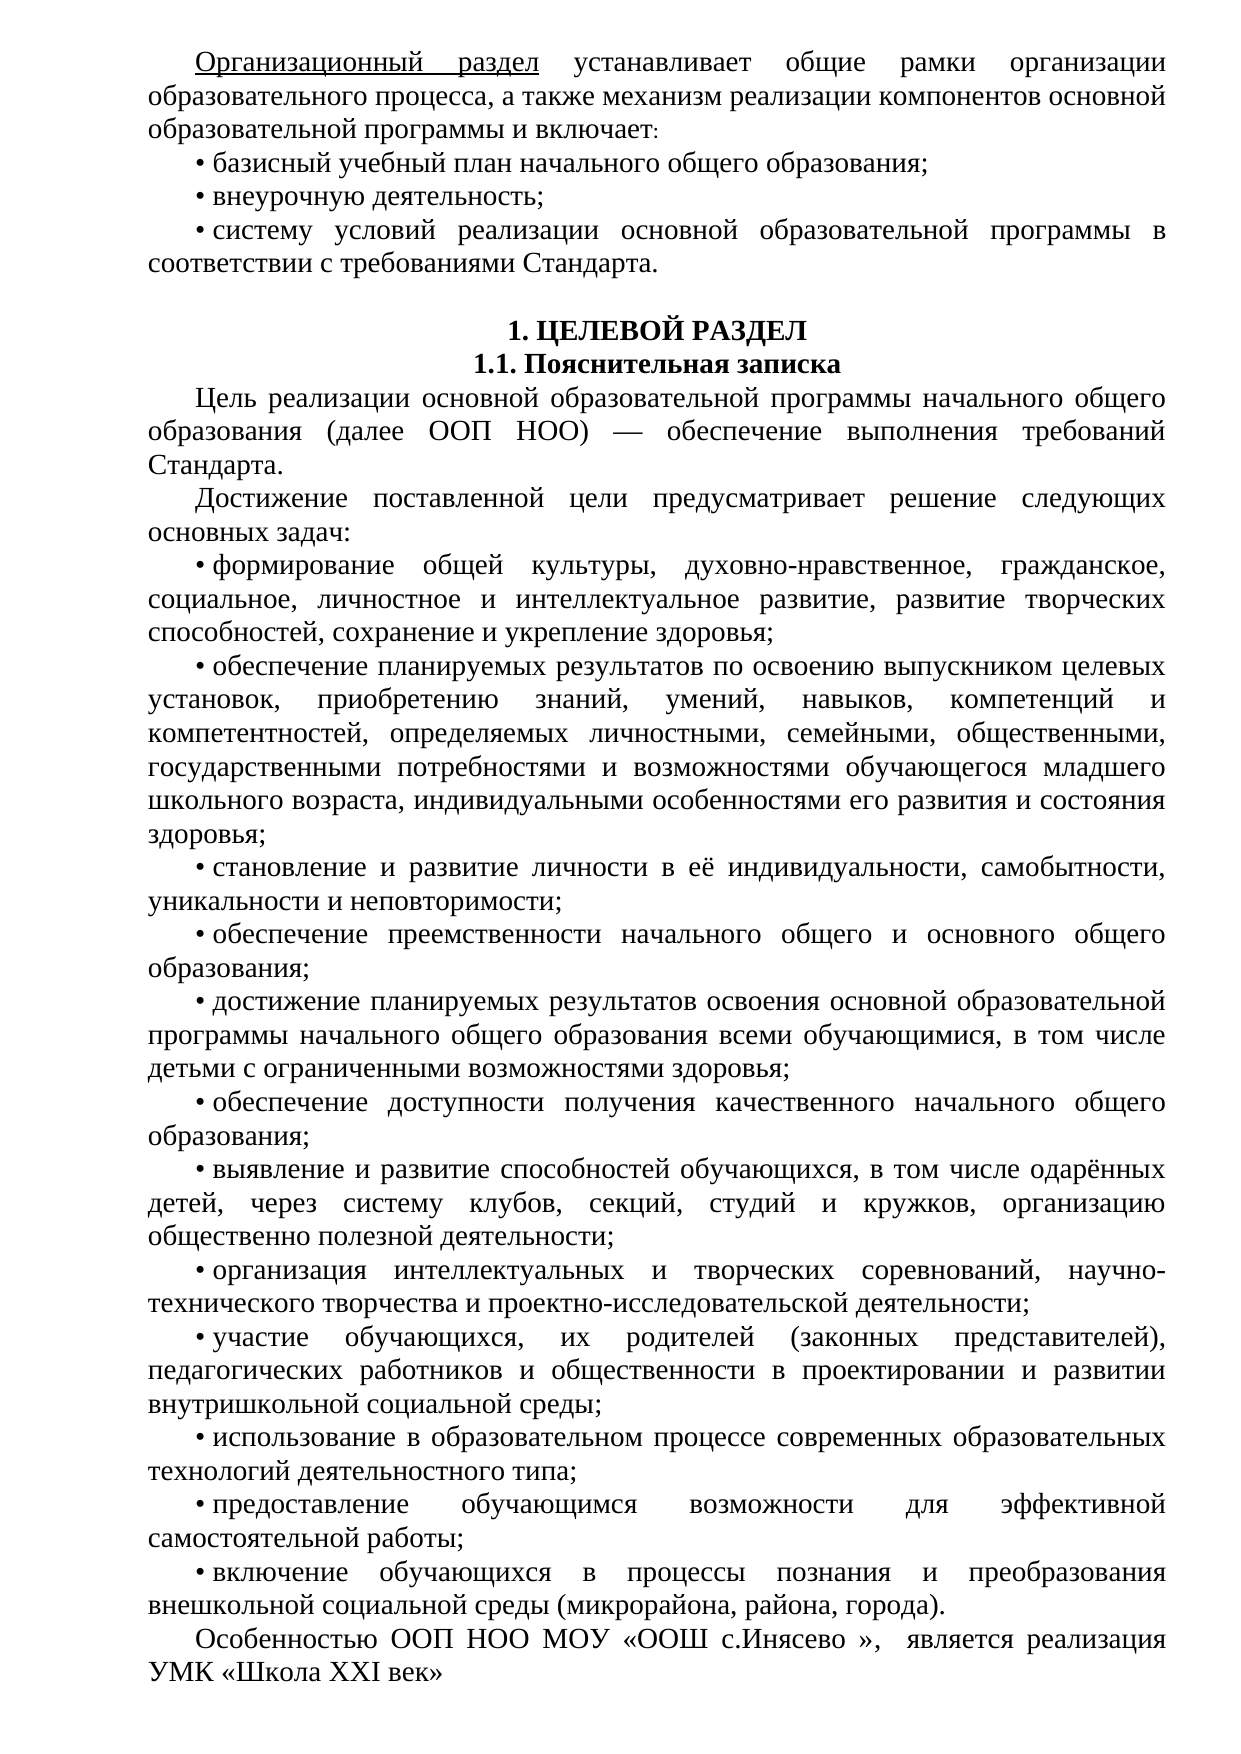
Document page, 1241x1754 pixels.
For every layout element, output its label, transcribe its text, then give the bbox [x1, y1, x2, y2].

text • систему условий реализации основной образовательной программы в соответствии с требованиями Стандарта. [148, 212, 1167, 279]
text • включение обучающихся в процессы познания и преобразования внешкольной социальной среды (микрорайона, района, города). [148, 1554, 1167, 1621]
text • участие обучающихся, их родителей (законных представителей), педагогических работников и общественности в проектировании и развитии внутришкольной социальной среды; [148, 1319, 1167, 1419]
text • обеспечение планируемых результатов по освоению выпускником целевых установок, приобретению знаний, умений, навыков, компетенций и компетентностей, определяемых личностными, семейными, общественными, государственными потребностями и возможностями обучающегося младшего школьного возраста, индивидуальными особенностями его развития и состояния здоровья; [148, 648, 1167, 849]
text • выявление и развитие способностей обучающихся, в том числе одарённых детей, через систему клубов, секций, студий и кружков, организацию общественно полезной деятельности; [148, 1151, 1167, 1252]
text 1.1. Пояснительная записка [148, 346, 1167, 380]
text Достижение поставленной цели предусматривает решение следующих основных задач: [148, 480, 1167, 547]
text • достижение планируемых результатов освоения основной образовательной программы начального общего образования всеми обучающимися, в том числе детьми с ограниченными возможностями здоровья; [148, 983, 1167, 1084]
text • предоставление обучающимся возможности для эффективной самостоятельной работы; [148, 1487, 1167, 1554]
text Цель реализации основной образовательной программы начального общего образования (далее ООП НОО) — обеспечение выполнения требований Стандарта. [148, 380, 1167, 480]
text Особенностью ООП НОО МОУ «ООШ с.Инясево », является реализация УМК «Школа XXI век» [148, 1621, 1167, 1688]
text • формирование общей культуры, духовно-нравственное, гражданское, социальное, личностное и интеллектуальное развитие, развитие творческих способностей, сохранение и укрепление здоровья; [148, 547, 1167, 648]
text • обеспечение доступности получения качественного начального общего образования; [148, 1084, 1167, 1151]
text 1. ЦЕЛЕВОЙ РАЗДЕЛ [148, 313, 1167, 346]
text • базисный учебный план начального общего образования; [148, 145, 1167, 178]
text • обеспечение преемственности начального общего и основного общего образования; [148, 916, 1167, 983]
text Организационный раздел устанавливает общие рамки организации образовательного процесса, а также механизм реализации компонентов основной образовательной программы и включает: [148, 44, 1167, 145]
text • внеурочную деятельность; [148, 178, 1167, 212]
text • организация интеллектуальных и творческих соревнований, научно-технического творчества и проектно-исследовательской деятельности; [148, 1252, 1167, 1319]
text • использование в образовательном процессе современных образовательных технологий деятельностного типа; [148, 1419, 1167, 1487]
text • становление и развитие личности в её индивидуальности, самобытности, уникальности и неповторимости; [148, 849, 1167, 916]
